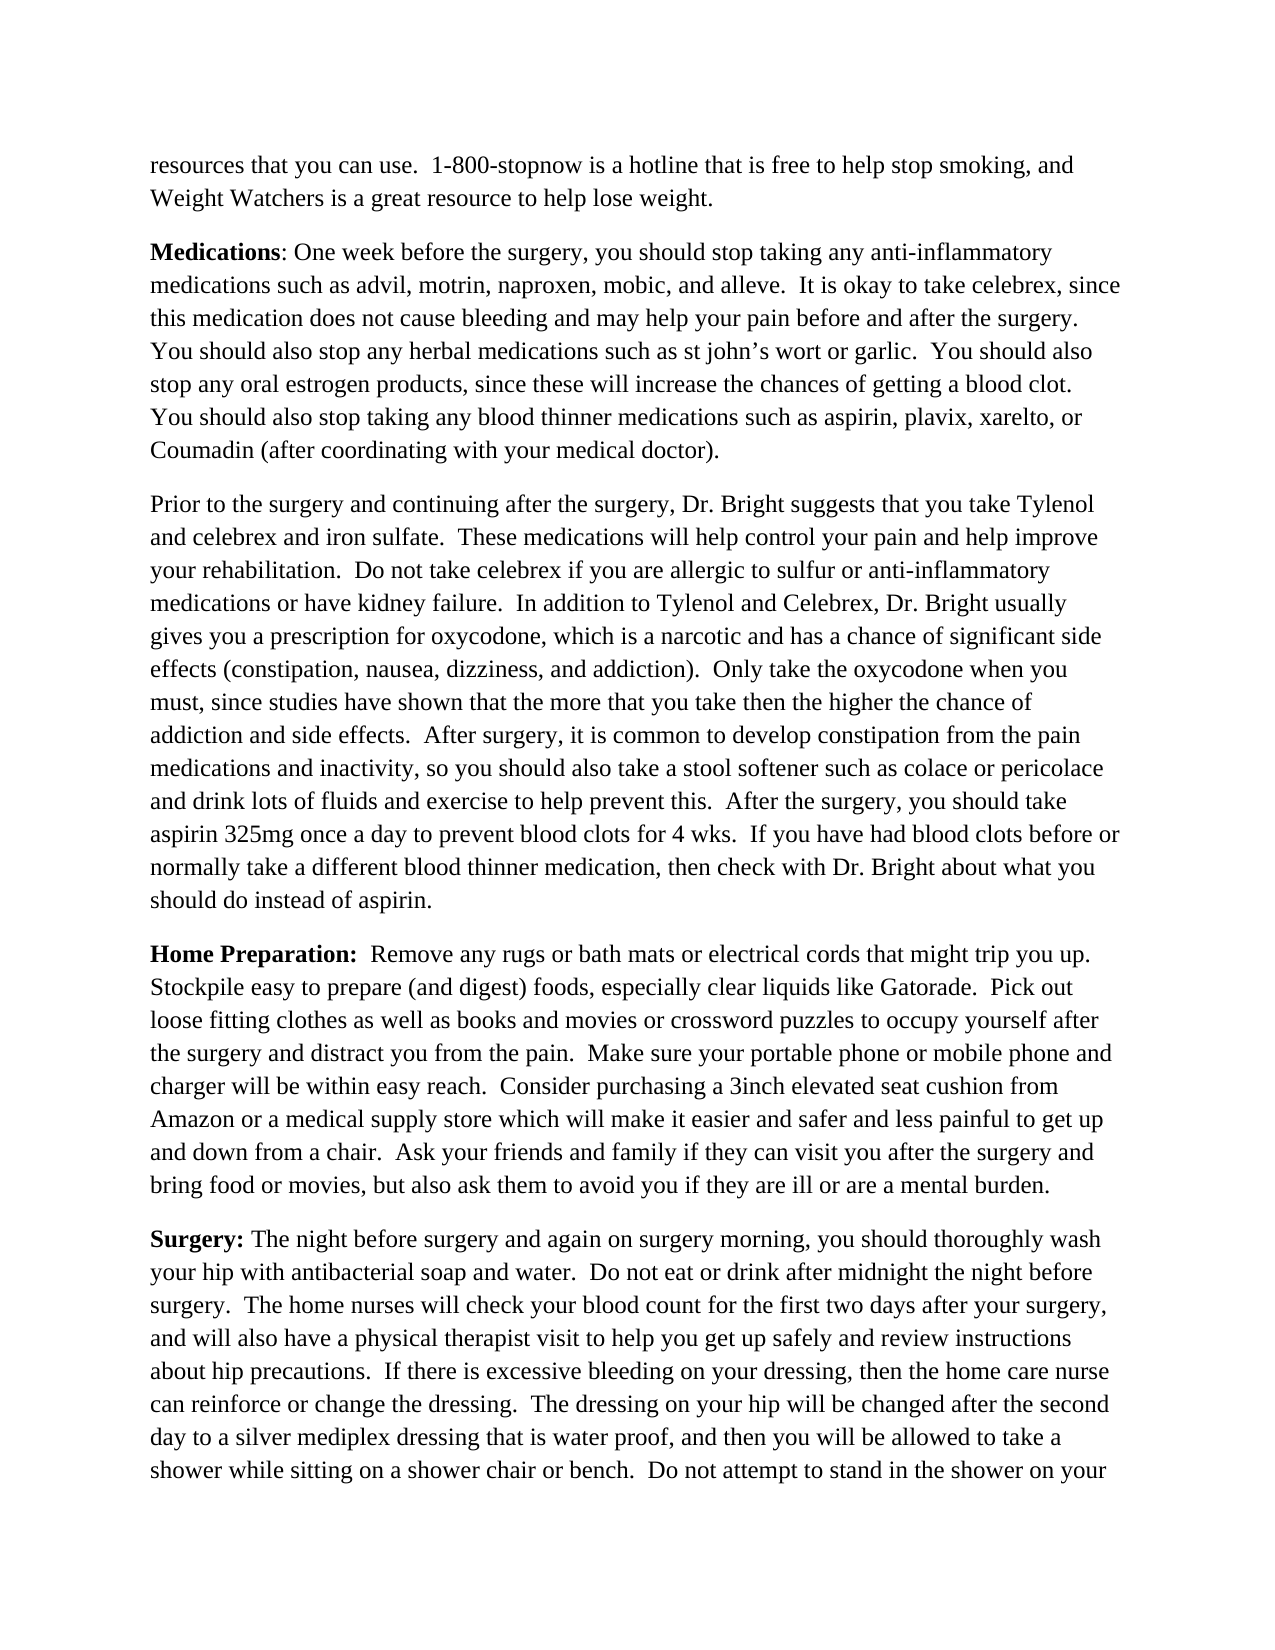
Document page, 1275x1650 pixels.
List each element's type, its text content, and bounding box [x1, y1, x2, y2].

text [150, 150, 1125, 212]
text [150, 1224, 1125, 1484]
text Prior to the surgery and continuing after the surgery, Dr. Bright suggests that you take Tylenol and celebrex and iron sulfate. These medications will help control your pain and help improve your rehabilitation. Do not take celebrex if you are allergic to sulfur or anti-inflammatory medications or have kidney failure. In addition to Tylenol and Celebrex, Dr. Bright usually gives you a prescription for oxycodone, which is a narcotic and has a chance of significant side effects (constipation, nausea, dizziness, and addiction). Only take the oxycodone when you must, since studies have shown that the more that you take then the higher the chance of addiction and side effects. After surgery, it is common to develop constipation from the pain medications and inactivity, so you should also take a stool softener such as colace or pericolace and drink lots of fluids and exercise to help prevent this. After the surgery, you should take aspirin 325mg once a day to prevent blood clots for 4 wks. If you have had blood clots before or normally take a different blood thinner medication, then check with Dr. Bright about what you should do instead of aspirin. [150, 489, 1125, 914]
text Medications: One week before the surgery, you should stop taking any anti-inflammatory medications such as advil, motrin, naproxen, mobic, and alleve. It is okay to take celebrex, since this medication does not cause bleeding and may help your pain before and after the surgery. You should also stop any herbal medications such as st john’s wort or garlic. You should also stop any oral estrogen products, since these will increase the chances of getting a blood clot. You should also stop taking any blood thinner medications such as aspirin, plavix, xarelto, or Coumadin (after coordinating with your medical doctor). [150, 237, 1125, 464]
text Home Preparation: Remove any rugs or bath mats or electrical cords that might trip you up. Stockpile easy to prepare (and digest) foods, especially clear liquids like Gatorade. Pick out loose fitting clothes as well as books and movies or crossword puzzles to occupy yourself after the surgery and distract you from the pain. Make sure your portable phone or mobile phone and charger will be within easy reach. Consider purchasing a 3inch elevated seat cushion from Amazon or a medical supply store which will make it easier and safer and less painful to get up and down from a chair. Ask your friends and family if they can visit you after the surgery and bring food or movies, but also ask them to avoid you if they are ill or are a mental burden. [150, 939, 1125, 1199]
